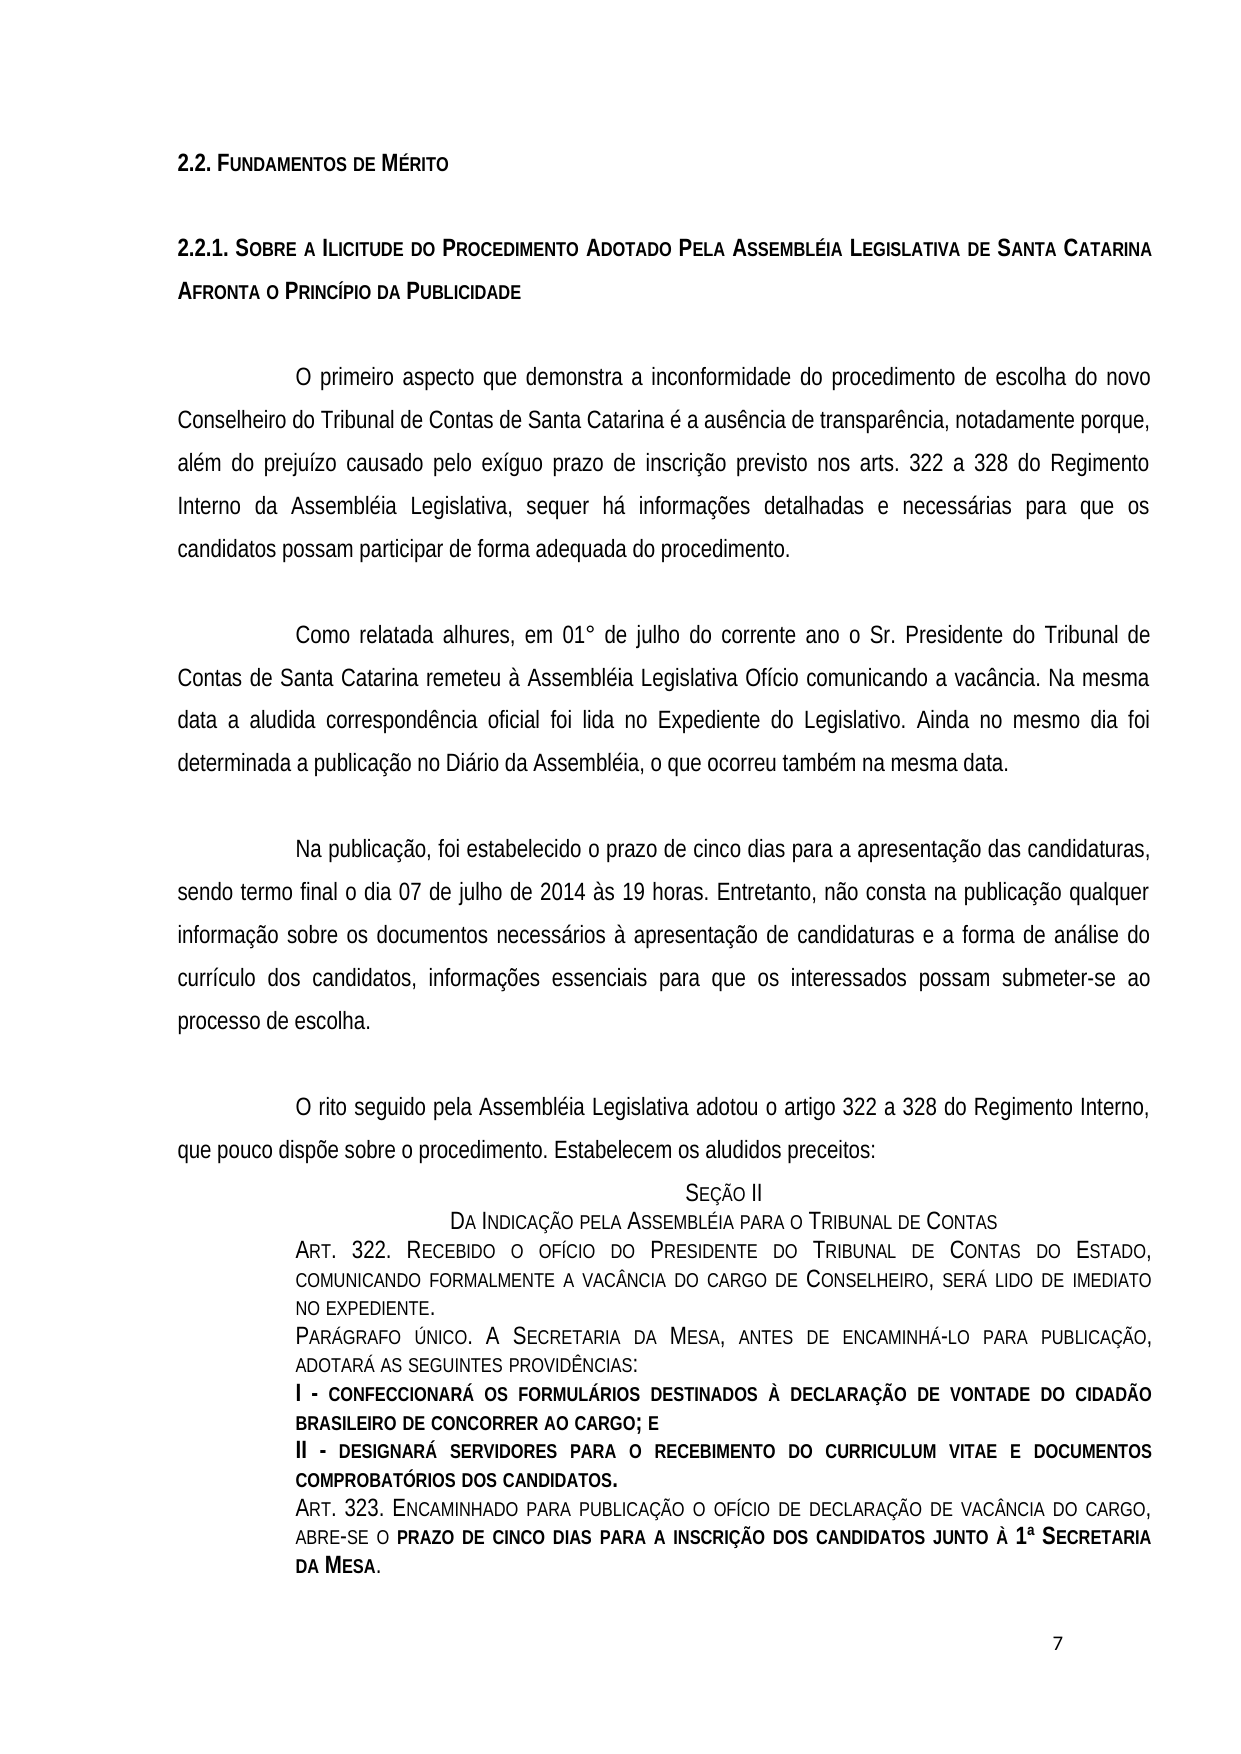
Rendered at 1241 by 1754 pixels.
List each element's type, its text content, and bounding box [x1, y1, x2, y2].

text Art. 323. Encaminhado para publicação o ofício de declaração de vacância do cargo, abre-se o prazo de cinco dias para a inscrição dos candidatos junto à 1ª Secretaria da Mesa. [295, 1493, 1152, 1579]
text Como relatada alhures, em 01° de julho do corrente ano o Sr. Presidente do Tribunal de Contas de Santa Catarina remeteu à Assembléia Legislativa Ofício comunicando a vacância. Na mesma data a aludida correspondência oficial foi lida no Expediente do Legislativo. Ainda no mesmo dia foi determinada a publicação no Diário da Assembléia, o que ocorreu também na mesma data. [177, 620, 1152, 777]
text II - designará servidores para o recebimento do curriculum vitae e documentos comprobatórios dos candidatos. [295, 1435, 1152, 1493]
text O rito seguido pela Assembléia Legislativa adotou o artigo 322 a 328 do Regimento Interno, que pouco dispõe sobre o procedimento. Estabelecem os aludidos preceitos: [177, 1092, 1152, 1163]
text O primeiro aspecto que demonstra a inconformidade do procedimento de escolha do novo Conselheiro do Tribunal de Contas de Santa Catarina é a ausência de transparência, notadamente porque, além do prejuízo causado pelo exíguo prazo de inscrição previsto nos arts. 322 a 328 do Regimento Interno da Assembléia Legislativa, sequer há informações detalhadas e necessárias para que os candidatos possam participar de forma adequada do procedimento. [177, 362, 1152, 562]
text I - confeccionará os formulários destinados à declaração de vontade do cidadão brasileiro de concorrer ao cargo; e [295, 1378, 1152, 1435]
text 2.2.1. Sobre a Ilicitude do Procedimento Adotado Pela Assembléia Legislativa de Santa Catarina Afronta o Princípio da Publicidade [177, 233, 1152, 305]
text Da Indicação pela Assembléia para o Tribunal de Contas [295, 1206, 1152, 1235]
text Parágrafo único. A Secretaria da Mesa, antes de encaminhá-lo para publicação, adotará as seguintes providências: [295, 1321, 1152, 1378]
text 2.2. Fundamentos de Mérito [177, 148, 1152, 176]
text Seção II [295, 1178, 1152, 1206]
text Art. 322. Recebido o ofício do Presidente do Tribunal de Contas do Estado, comunicando formalmente a vacância do cargo de Conselheiro, será lido de imediato no expediente. [295, 1235, 1152, 1321]
text Na publicação, foi estabelecido o prazo de cinco dias para a apresentação das candidaturas, sendo termo final o dia 07 de julho de 2014 às 19 horas. Entretanto, não consta na publicação qualquer informação sobre os documentos necessários à apresentação de candidaturas e a forma de análise do currículo dos candidatos, informações essenciais para que os interessados possam submeter-se ao processo de escolha. [177, 834, 1152, 1034]
